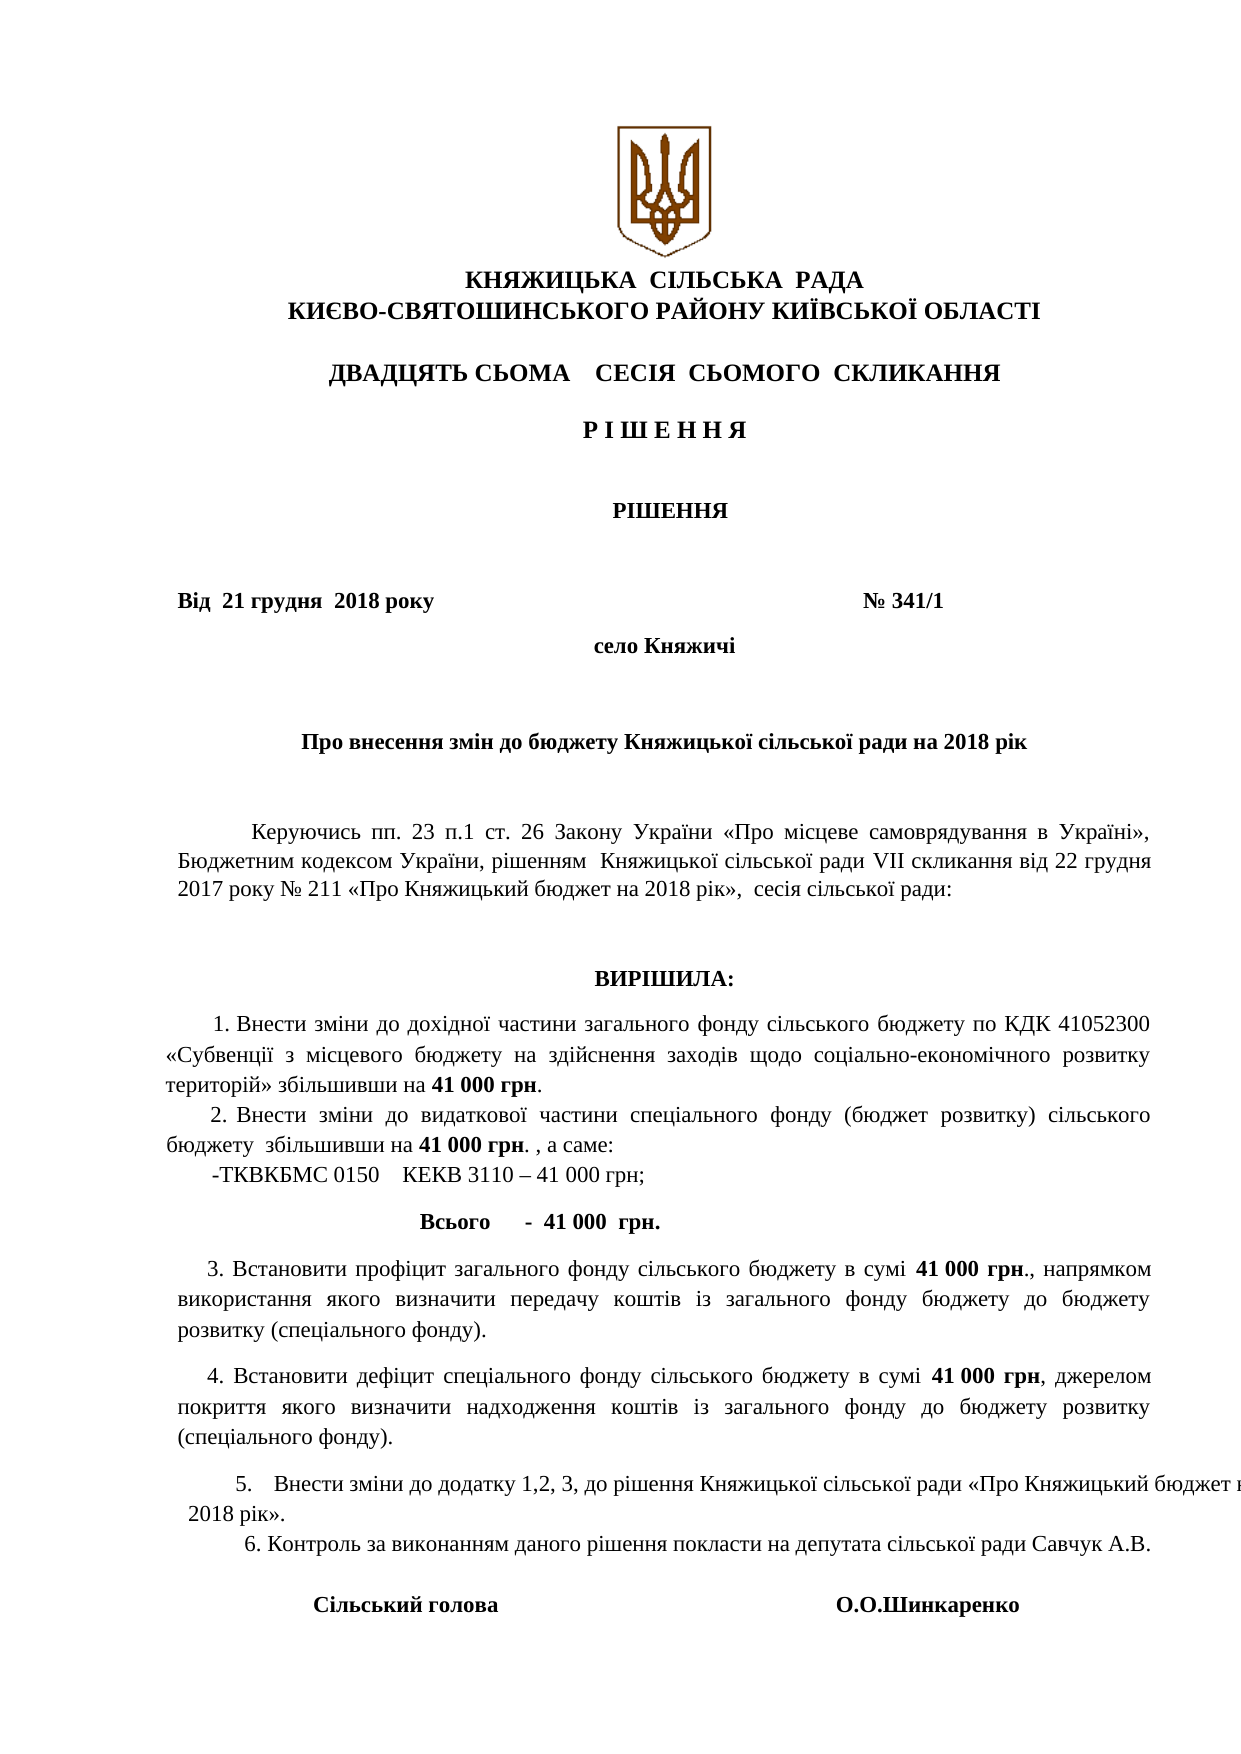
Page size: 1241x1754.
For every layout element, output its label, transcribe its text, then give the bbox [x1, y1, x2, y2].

text ВИРІШИЛА: [177, 965, 1152, 992]
text РІШЕННЯ [177, 497, 1152, 523]
list Р І Ш Е Н Н Я [177, 416, 1152, 444]
text 4. Встановити дефіцит спеціального фонду сільського бюджету в сумі 41 000 грн, джерелом покриття якого визначити надходження коштів із загального фонду до бюджету розвитку (спеціального фонду). [177, 1362, 1152, 1449]
text Сільський голова О.О.Шинкаренко [182, 1591, 1152, 1617]
text Про внесення змін до бюджету Княжицької сільської ради на 2018 рік [177, 728, 1152, 754]
list Внести зміни до дохідної частини загального фонду сільського бюджету по КДК 41052300 «Субвенції з місцевого бюджету на здійснення заходів щодо соціально-економічного розвитку територій» збільшивши на 41 000 грн. [165, 1010, 1152, 1097]
text КИЄВО-СВЯТОШИНСЬКОГО РАЙОНУ КИЇВСЬКОЇ ОБЛАСТІ [177, 296, 1152, 325]
text село Княжичі [177, 632, 1152, 659]
text -ТКВКБМС 0150 КЕКВ 3110 – 41 000 грн; [177, 1161, 1152, 1188]
list Всього - 41 000 грн. [259, 1208, 1152, 1235]
text ДВАДЦЯТЬ СЬОМА СЕСІЯ СЬОМОГО СКЛИКАННЯ [177, 358, 1152, 387]
table_header Внести зміни до додатку 1,2, 3, до рішення Княжицької сільської ради «Про Княжицький бюджет на 2018 рік». 6. Контроль за виконанням даного рішення покласти на депутата сільської ради Савчук А.В. [189, 1470, 1240, 1591]
text Керуючись пп. 23 п.1 ст. 26 Закону України «Про місцеве самоврядування в Україні», Бюджетним кодексом України, рішенням Княжицької сільської ради VII скликання від 22 грудня 2017 року № 211 «Про Княжицький бюджет на 2018 рік», сесія сільської ради: [177, 818, 1152, 901]
text 3. Встановити профіцит загального фонду сільського бюджету в сумі 41 000 грн., напрямком використання якого визначити передачу коштів із загального фонду бюджету до бюджету розвитку (спеціального фонду). [177, 1255, 1152, 1342]
picture [608, 118, 721, 265]
list Внести зміни до видаткової частини спеціального фонду (бюджет розвитку) сільського бюджету збільшивши на 41 000 грн. , а саме: [166, 1101, 1152, 1158]
text КНЯЖИЦЬКА СІЛЬСЬКА РАДА [177, 265, 1152, 294]
text Від 21 грудня 2018 року № 341/1 [177, 587, 1152, 614]
